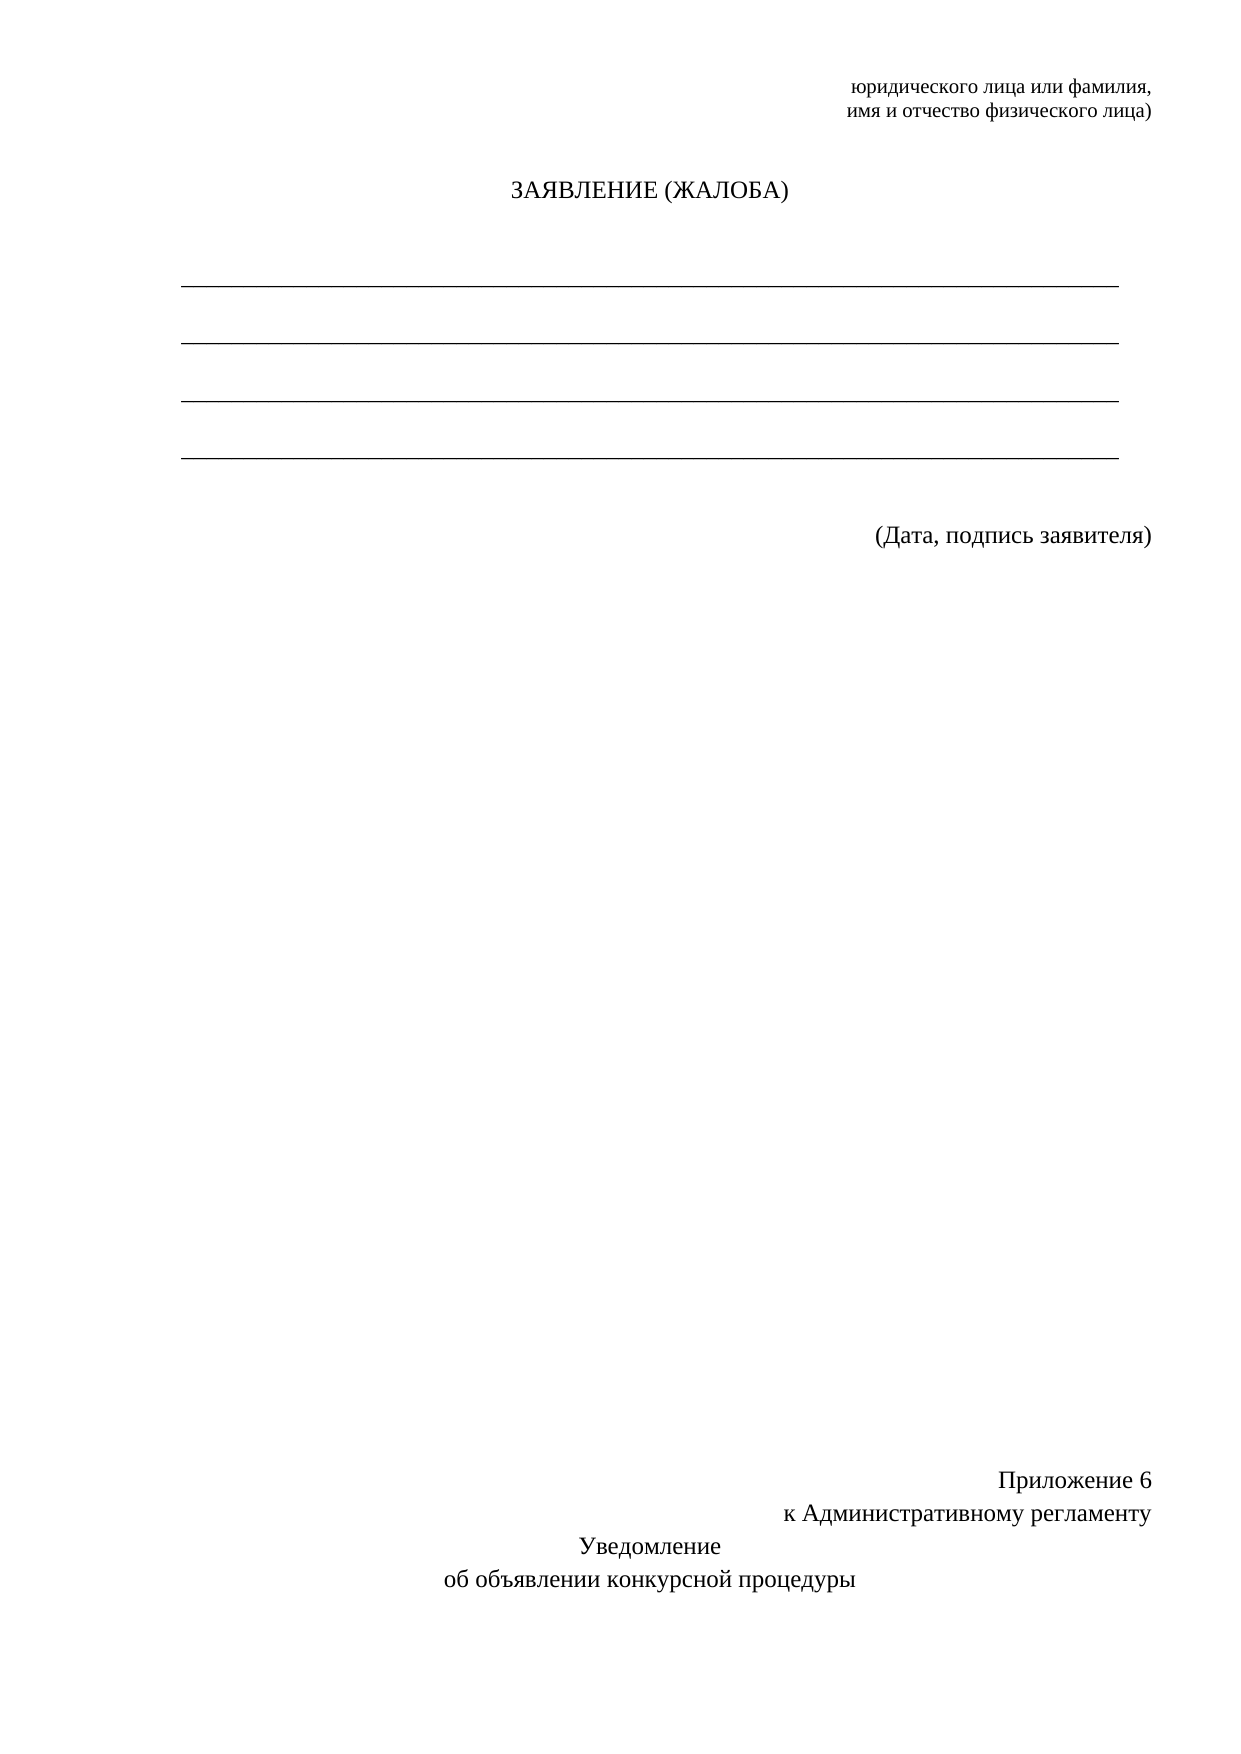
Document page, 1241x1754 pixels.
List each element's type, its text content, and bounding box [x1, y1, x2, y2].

text ___________________________________________________________________________ [148, 376, 1152, 405]
text Приложение 6 [148, 1465, 1152, 1494]
text ___________________________________________________________________________ [148, 261, 1152, 290]
text Уведомление [148, 1531, 1152, 1560]
text имя и отчество физического лица) [148, 98, 1152, 122]
text ЗАЯВЛЕНИЕ (ЖАЛОБА) [148, 175, 1152, 203]
text (Дата, подпись заявителя) [148, 520, 1152, 548]
text ___________________________________________________________________________ [148, 318, 1152, 347]
text юридического лица или фамилия, [148, 74, 1152, 98]
text об объявлении конкурсной процедуры [148, 1564, 1152, 1593]
text к Административному регламенту [148, 1498, 1152, 1527]
text ___________________________________________________________________________ [148, 433, 1152, 462]
